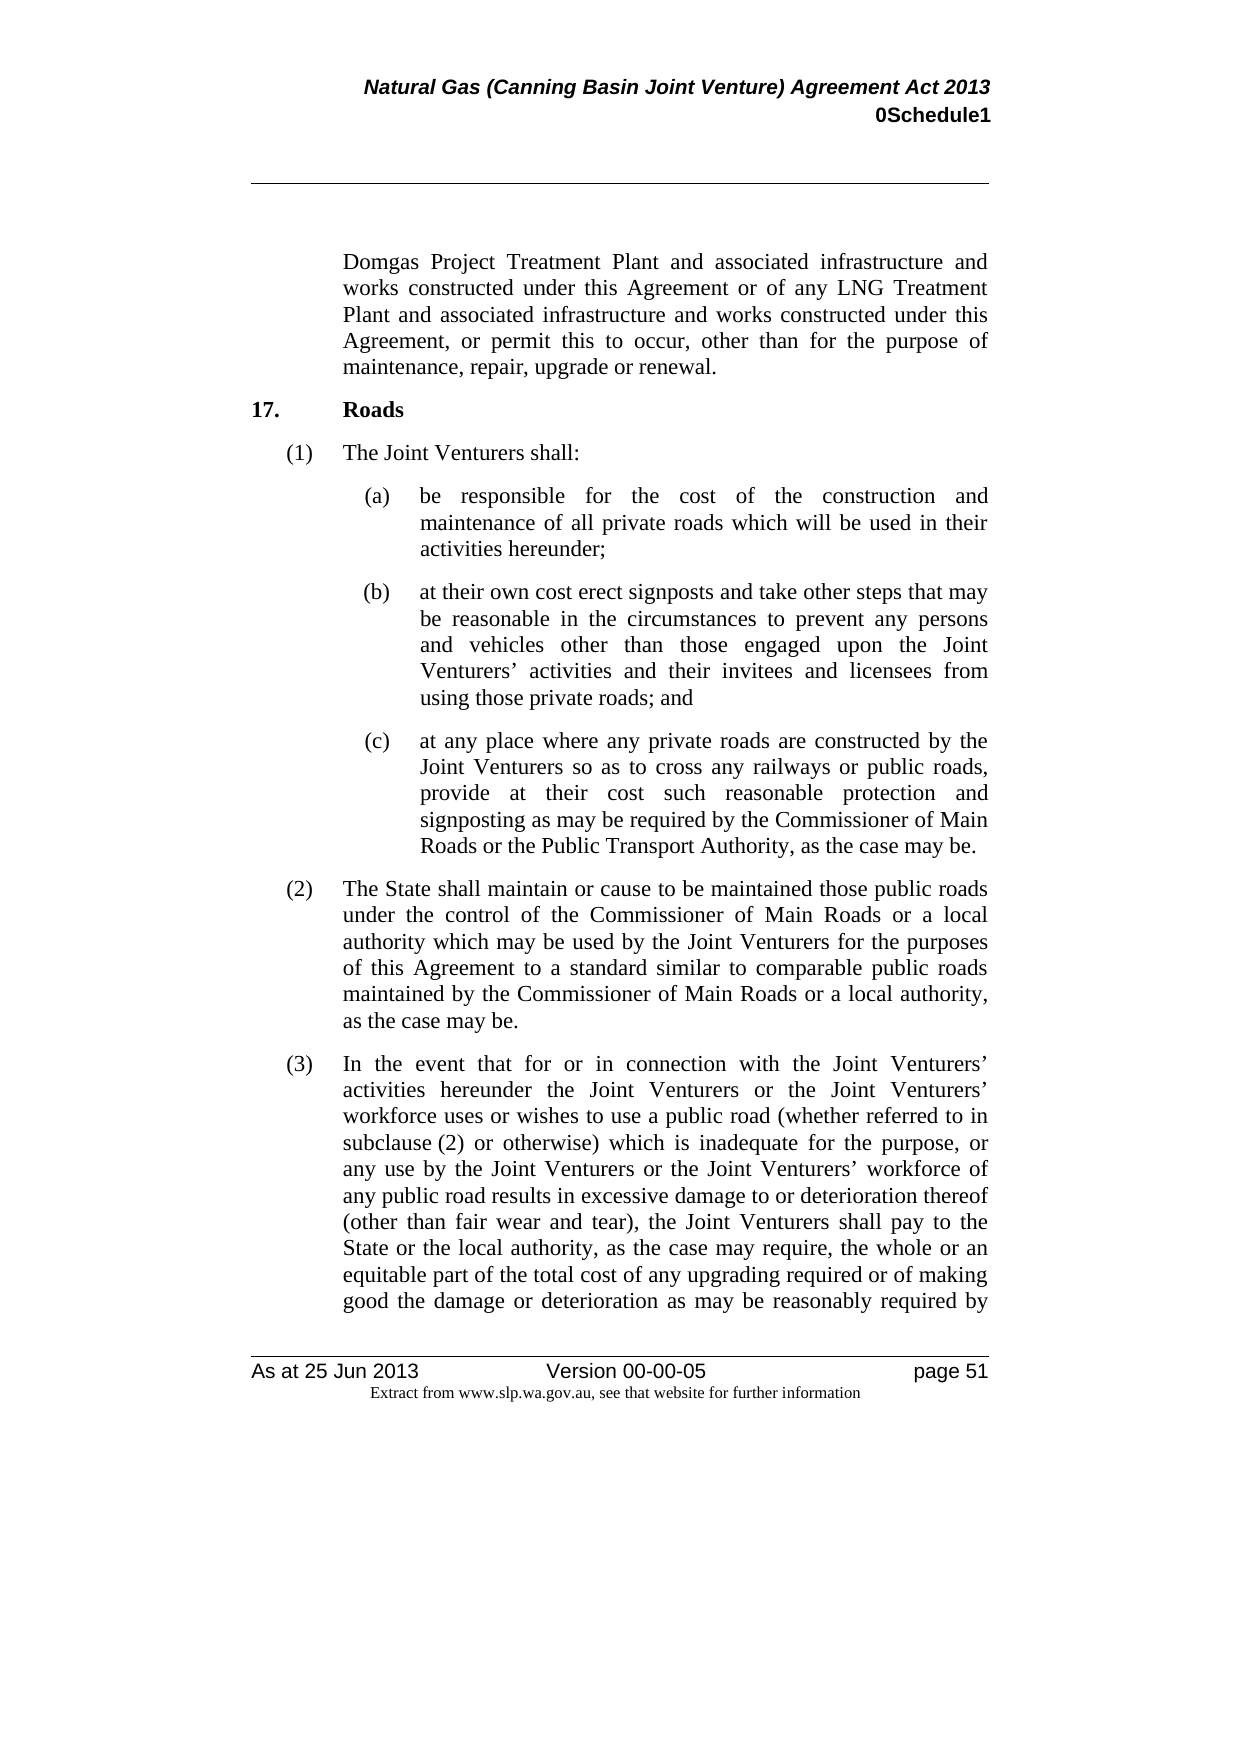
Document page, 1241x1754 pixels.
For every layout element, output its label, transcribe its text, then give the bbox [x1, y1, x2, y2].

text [251, 248, 989, 380]
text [251, 1050, 989, 1313]
text (b) at their own cost erect signposts and take other steps that may be reasonable in the circumstances to prevent any persons and vehicles other than those engaged upon the Joint Venturers’ activities and their invitees and licensees from using those private roads; and [251, 578, 989, 710]
text (a) be responsible for the cost of the construction and maintenance of all private roads which will be used in their activities hereunder; [251, 482, 989, 562]
text (2) The State shall maintain or cause to be maintained those public roads under the control of the Commissioner of Main Roads or a local authority which may be used by the Joint Venturers for the purposes of this Agreement to a standard similar to comparable public roads maintained by the Commissioner of Main Roads or a local authority, as the case may be. [251, 875, 989, 1033]
text 17. Roads [251, 396, 989, 423]
text (c) at any place where any private roads are constructed by the Joint Venturers so as to cross any railways or public roads, provide at their cost such reasonable protection and signposting as may be required by the Commissioner of Main Roads or the Public Transport Authority, as the case may be. [251, 727, 989, 858]
text (1) The Joint Venturers shall: [251, 439, 989, 466]
